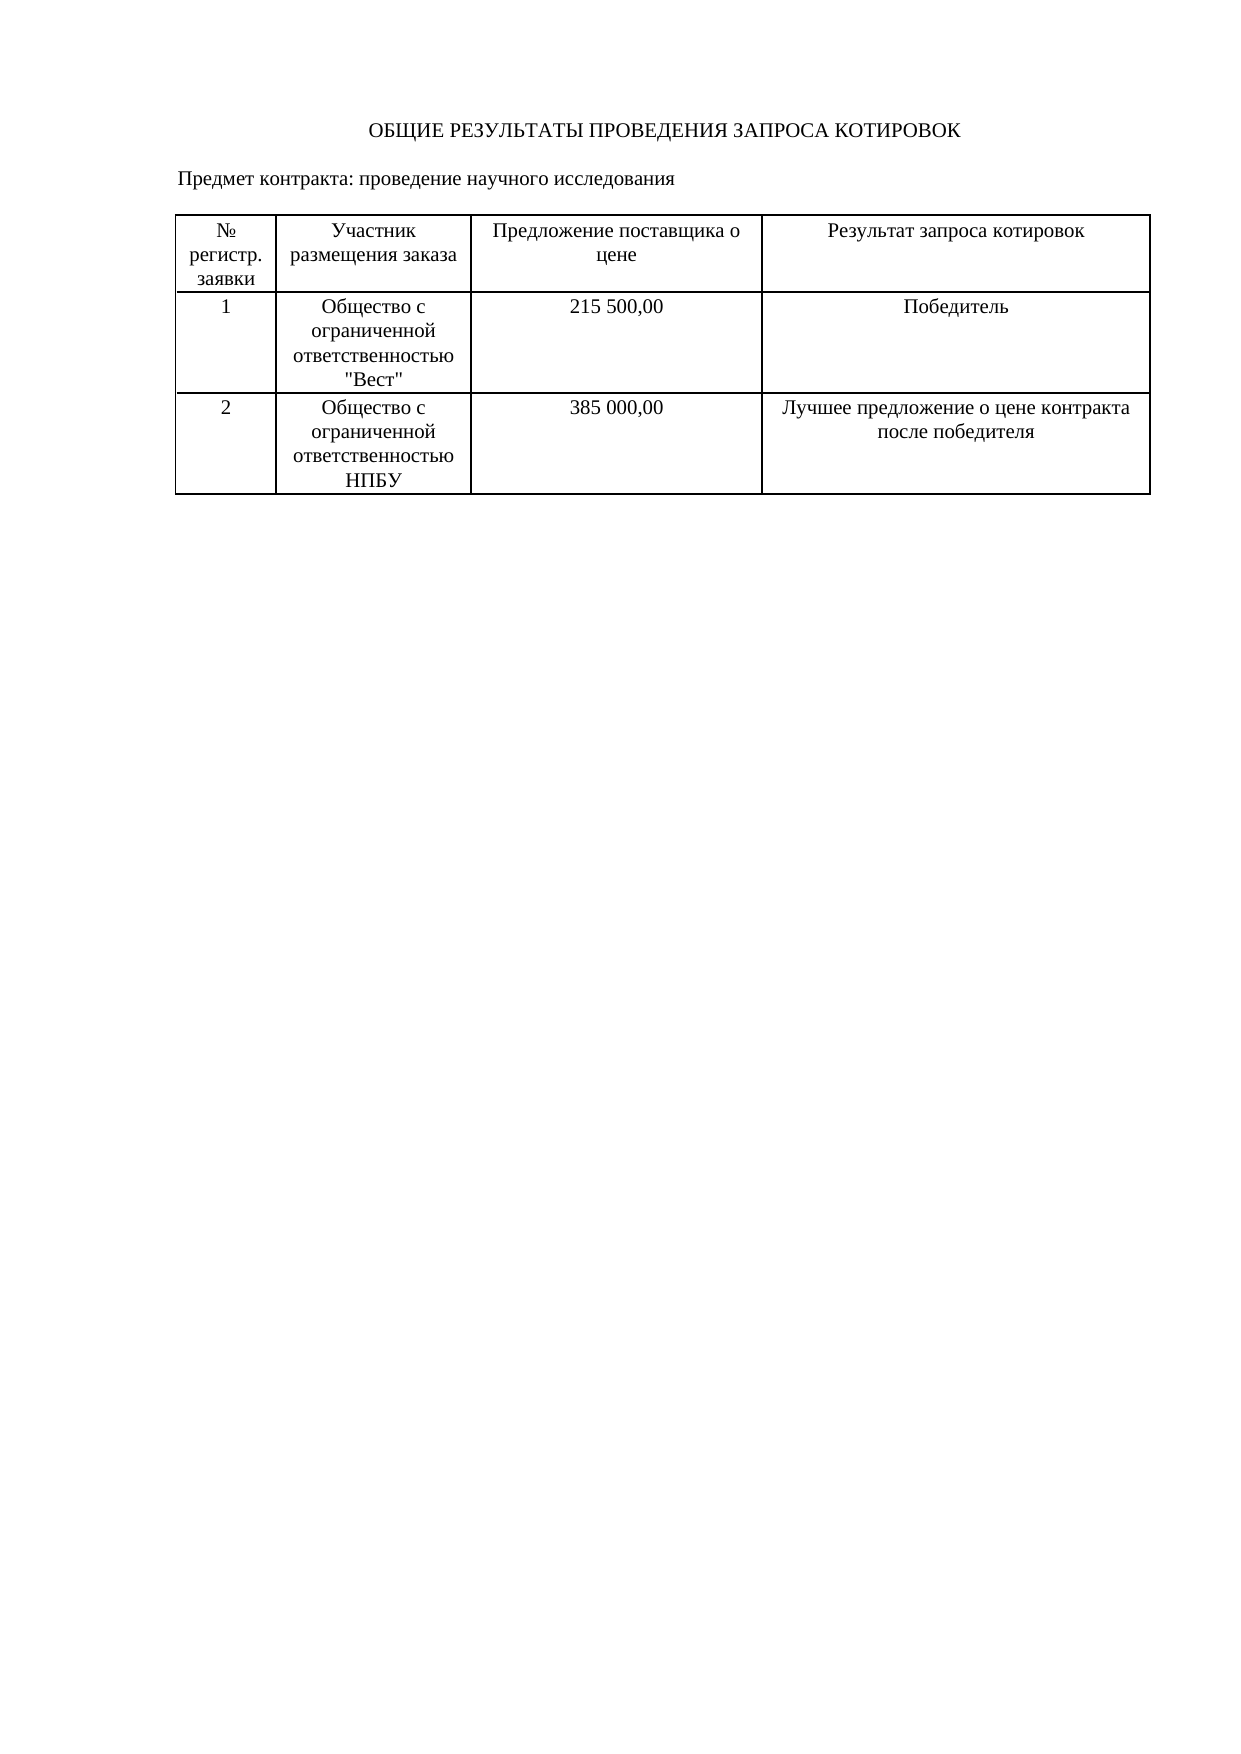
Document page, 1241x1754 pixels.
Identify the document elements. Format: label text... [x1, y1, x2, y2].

table_header Участник размещения заказа [277, 216, 470, 291]
table_cell Общество с ограниченной ответственностью "Вест" [277, 293, 470, 392]
table_header № регистр. заявки [176, 216, 275, 291]
table_cell Победитель [763, 293, 1149, 392]
table_cell Общество с ограниченной ответственностью НПБУ [277, 394, 470, 493]
table_header Предложение поставщика о цене [472, 216, 761, 291]
table_header Результат запроса котировок [763, 216, 1149, 291]
table_cell 215 500,00 [472, 293, 761, 392]
table_cell 2 [176, 393, 275, 493]
table_cell Лучшее предложение о цене контракта после победителя [763, 394, 1149, 493]
text Предмет контракта: проведение научного исследования [177, 166, 1152, 190]
table_cell 385 000,00 [472, 394, 761, 493]
table_cell 1 [176, 292, 275, 392]
text ОБЩИЕ РЕЗУЛЬТАТЫ ПРОВЕДЕНИЯ ЗАПРОСА КОТИРОВОК [177, 118, 1152, 142]
